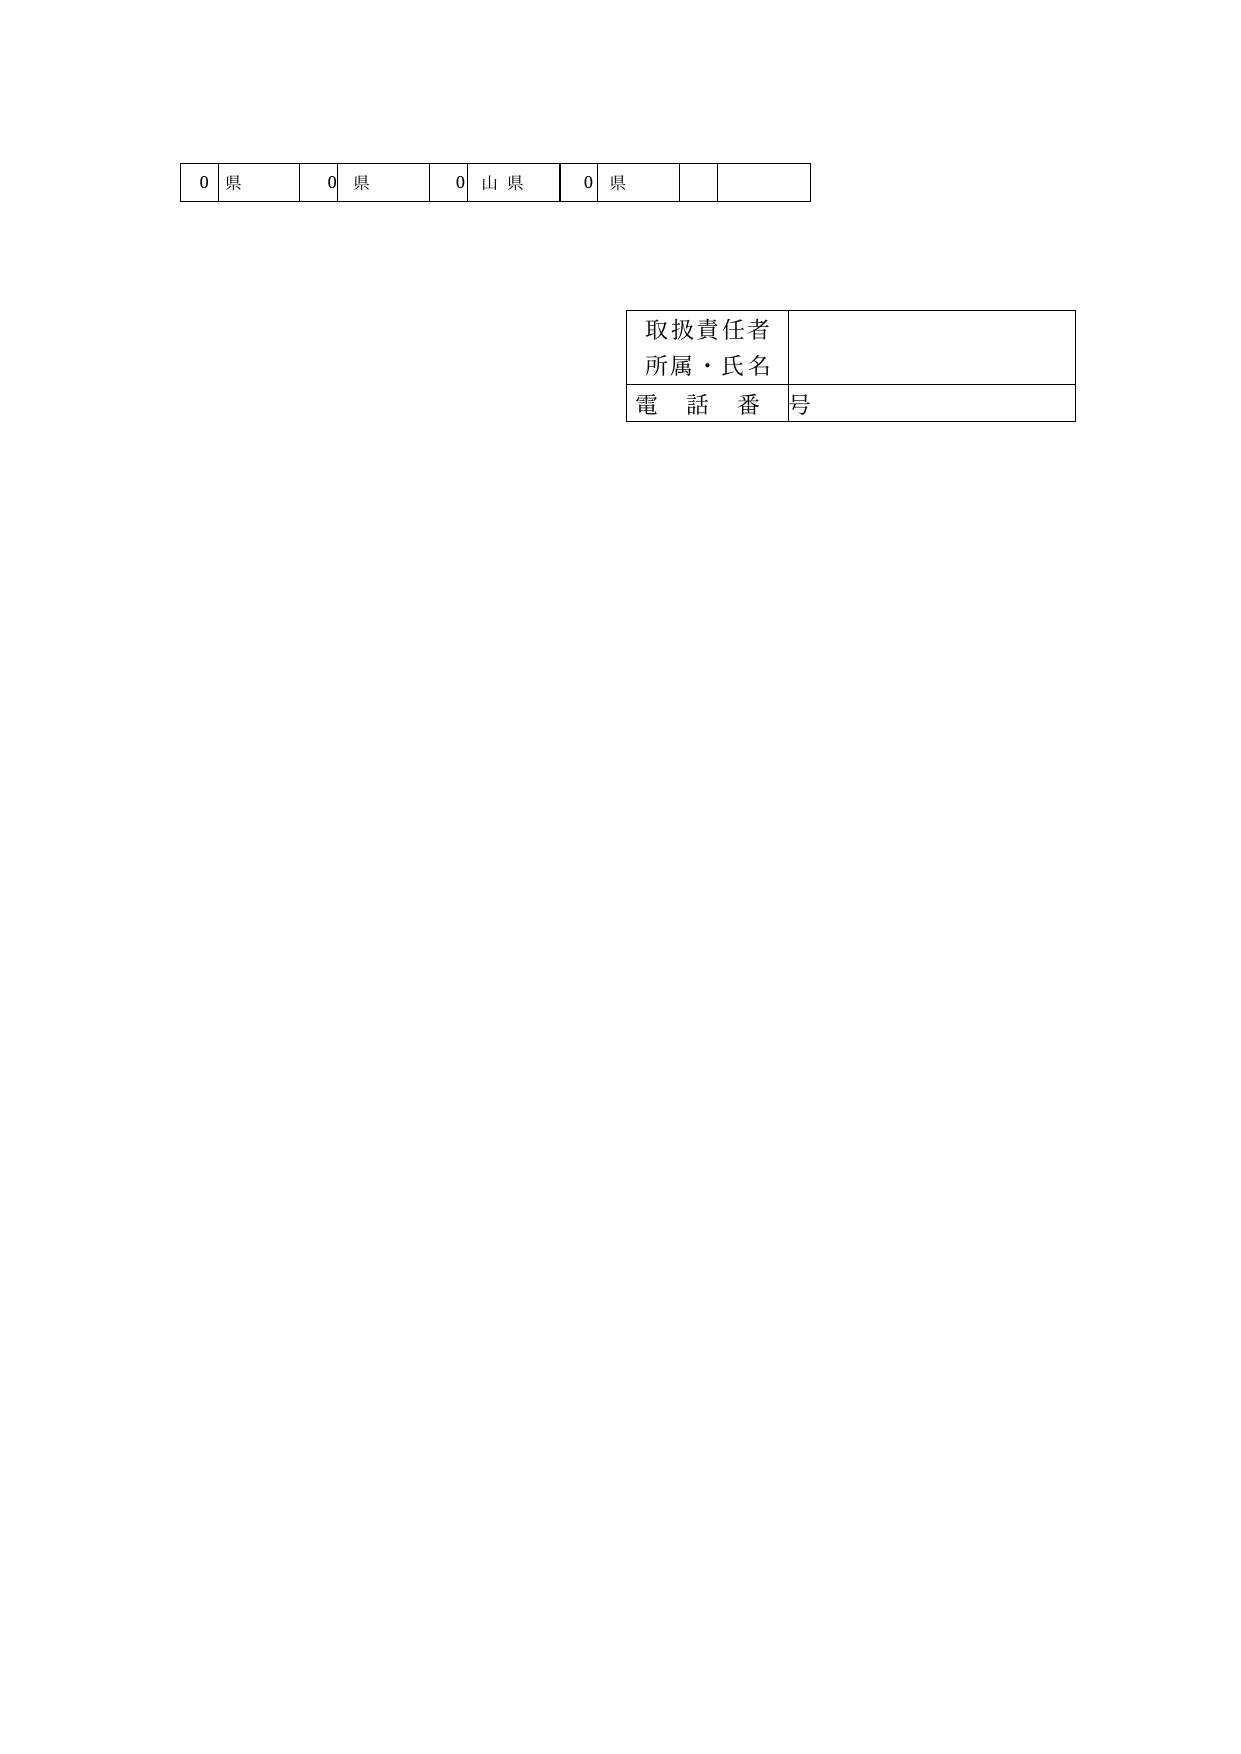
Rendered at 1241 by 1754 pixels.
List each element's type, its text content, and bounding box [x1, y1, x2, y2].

table_cell [789, 385, 1075, 421]
table_cell 長野県 [338, 164, 429, 201]
table_cell 40 [561, 164, 597, 201]
table_cell 30 [430, 164, 467, 201]
table_header 取扱責任者 所属・氏名 [627, 311, 788, 384]
table_cell 20 [300, 164, 337, 201]
table_cell 全 [680, 164, 717, 201]
table_cell 全国 [718, 164, 810, 201]
table_cell 電話番号 [627, 385, 788, 421]
table_cell 和歌山県 [468, 164, 559, 201]
table_cell 群馬県 [219, 164, 299, 201]
table_cell 福岡県 [598, 164, 679, 201]
table_cell 10 [181, 164, 218, 201]
table_header [789, 311, 1075, 384]
